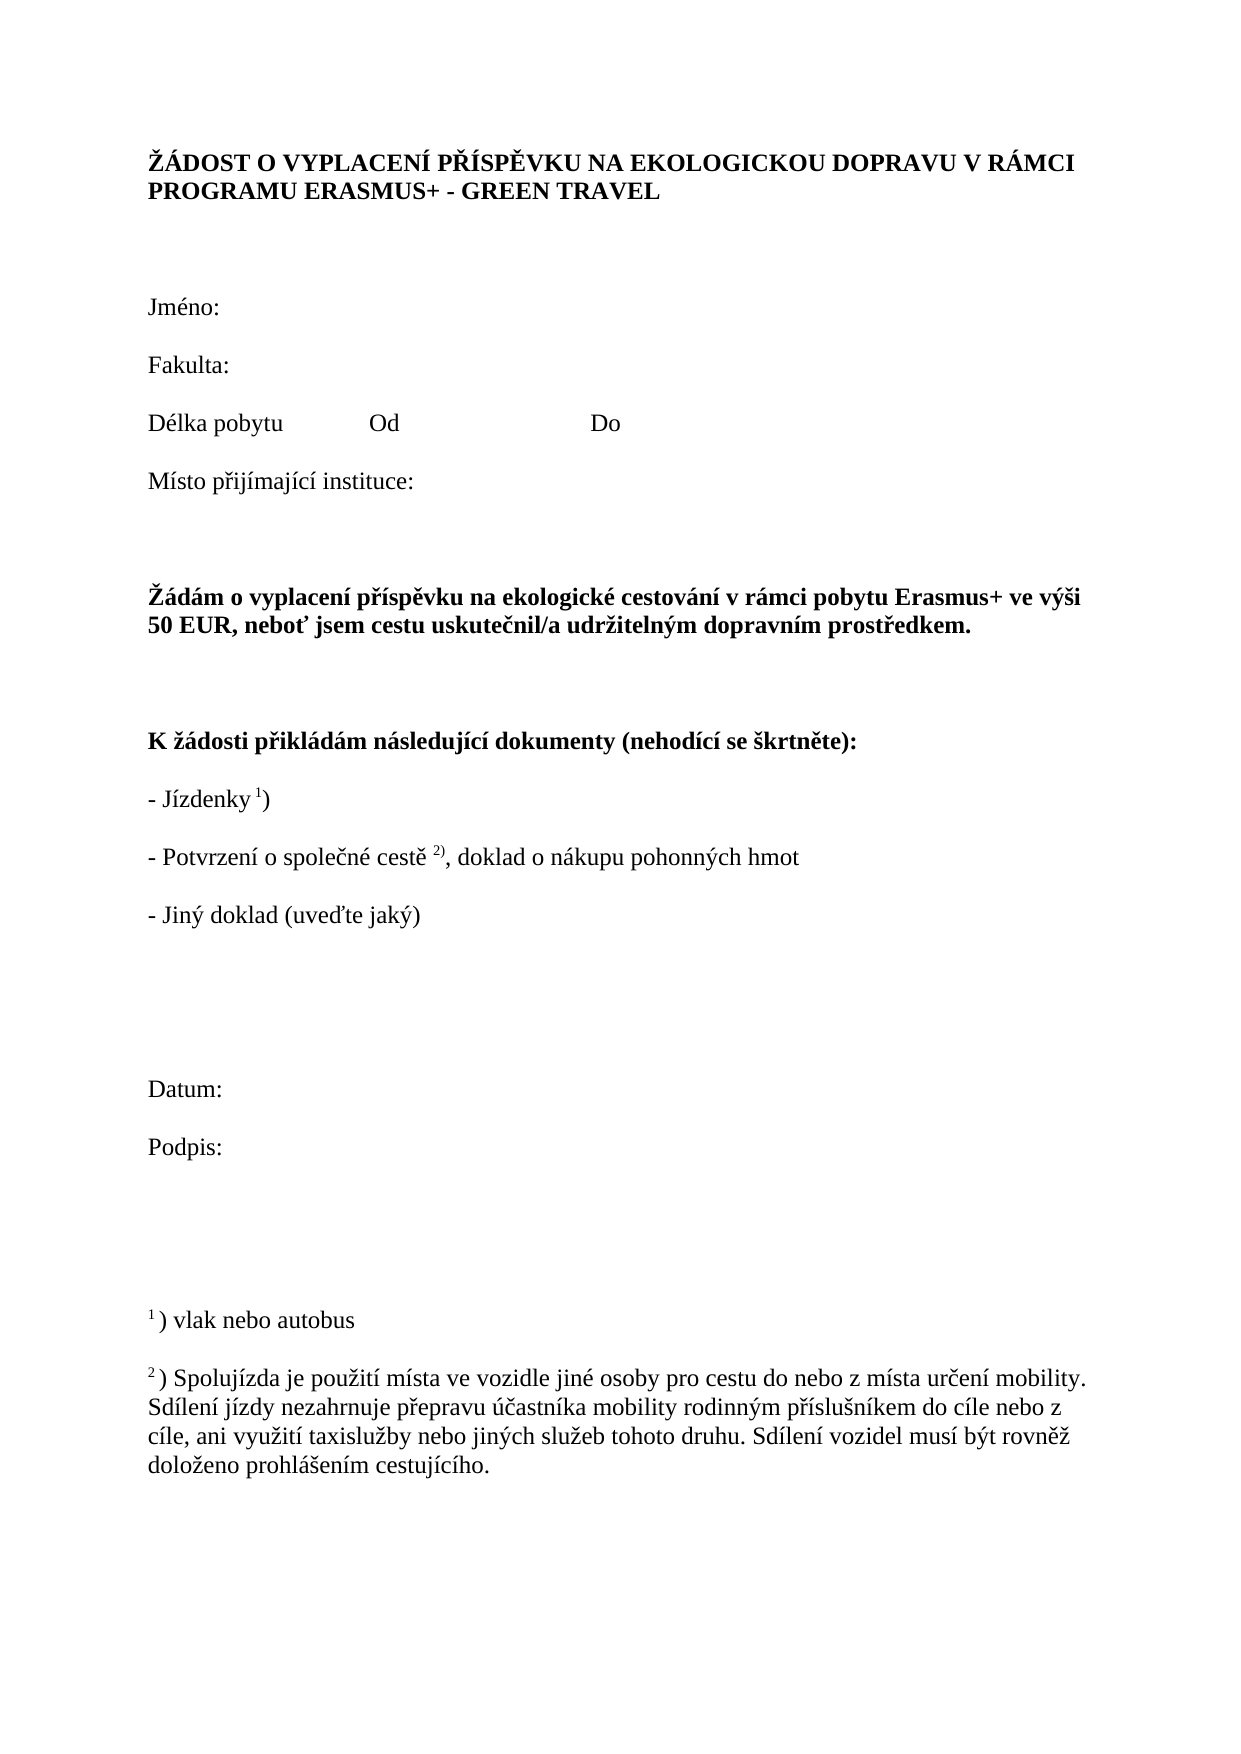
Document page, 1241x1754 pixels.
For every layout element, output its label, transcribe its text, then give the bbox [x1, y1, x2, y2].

text Jméno: [148, 292, 1093, 321]
text - Jiný doklad (uveďte jaký) [148, 900, 1093, 929]
text Datum: [148, 1074, 1093, 1103]
text - Potvrzení o společné cestě 2), doklad o nákupu pohonných hmot [148, 842, 1093, 871]
text - Jízdenky 1) [148, 784, 1093, 813]
text Místo přijímající instituce: [148, 466, 1093, 495]
text Žádám o vyplacení příspěvku na ekologické cestování v rámci pobytu Erasmus+ ve výši 50 EUR, neboť jsem cestu uskutečnil/a udržitelným dopravním prostředkem. [148, 582, 1093, 639]
text 2 ) Spolujízda je použití místa ve vozidle jiné osoby pro cestu do nebo z místa určení mobility. Sdílení jízdy nezahrnuje přepravu účastníka mobility rodinným příslušníkem do cíle nebo z cíle, ani využití taxislužby nebo jiných služeb tohoto druhu. Sdílení vozidel musí být rovněž doloženo prohlášením cestujícího. [148, 1363, 1093, 1478]
text Fakulta: [148, 350, 1093, 379]
text 1 ) vlak nebo autobus [148, 1306, 1093, 1334]
text K žádosti přikládám následující dokumenty (nehodící se škrtněte): [148, 726, 1093, 755]
text ŽÁDOST O VYPLACENÍ PŘÍSPĚVKU NA EKOLOGICKOU DOPRAVU V RÁMCI PROGRAMU ERASMUS+ - GREEN TRAVEL [148, 148, 1093, 205]
text Délka pobytu Od Do [148, 408, 1093, 437]
text Podpis: [148, 1132, 1093, 1161]
